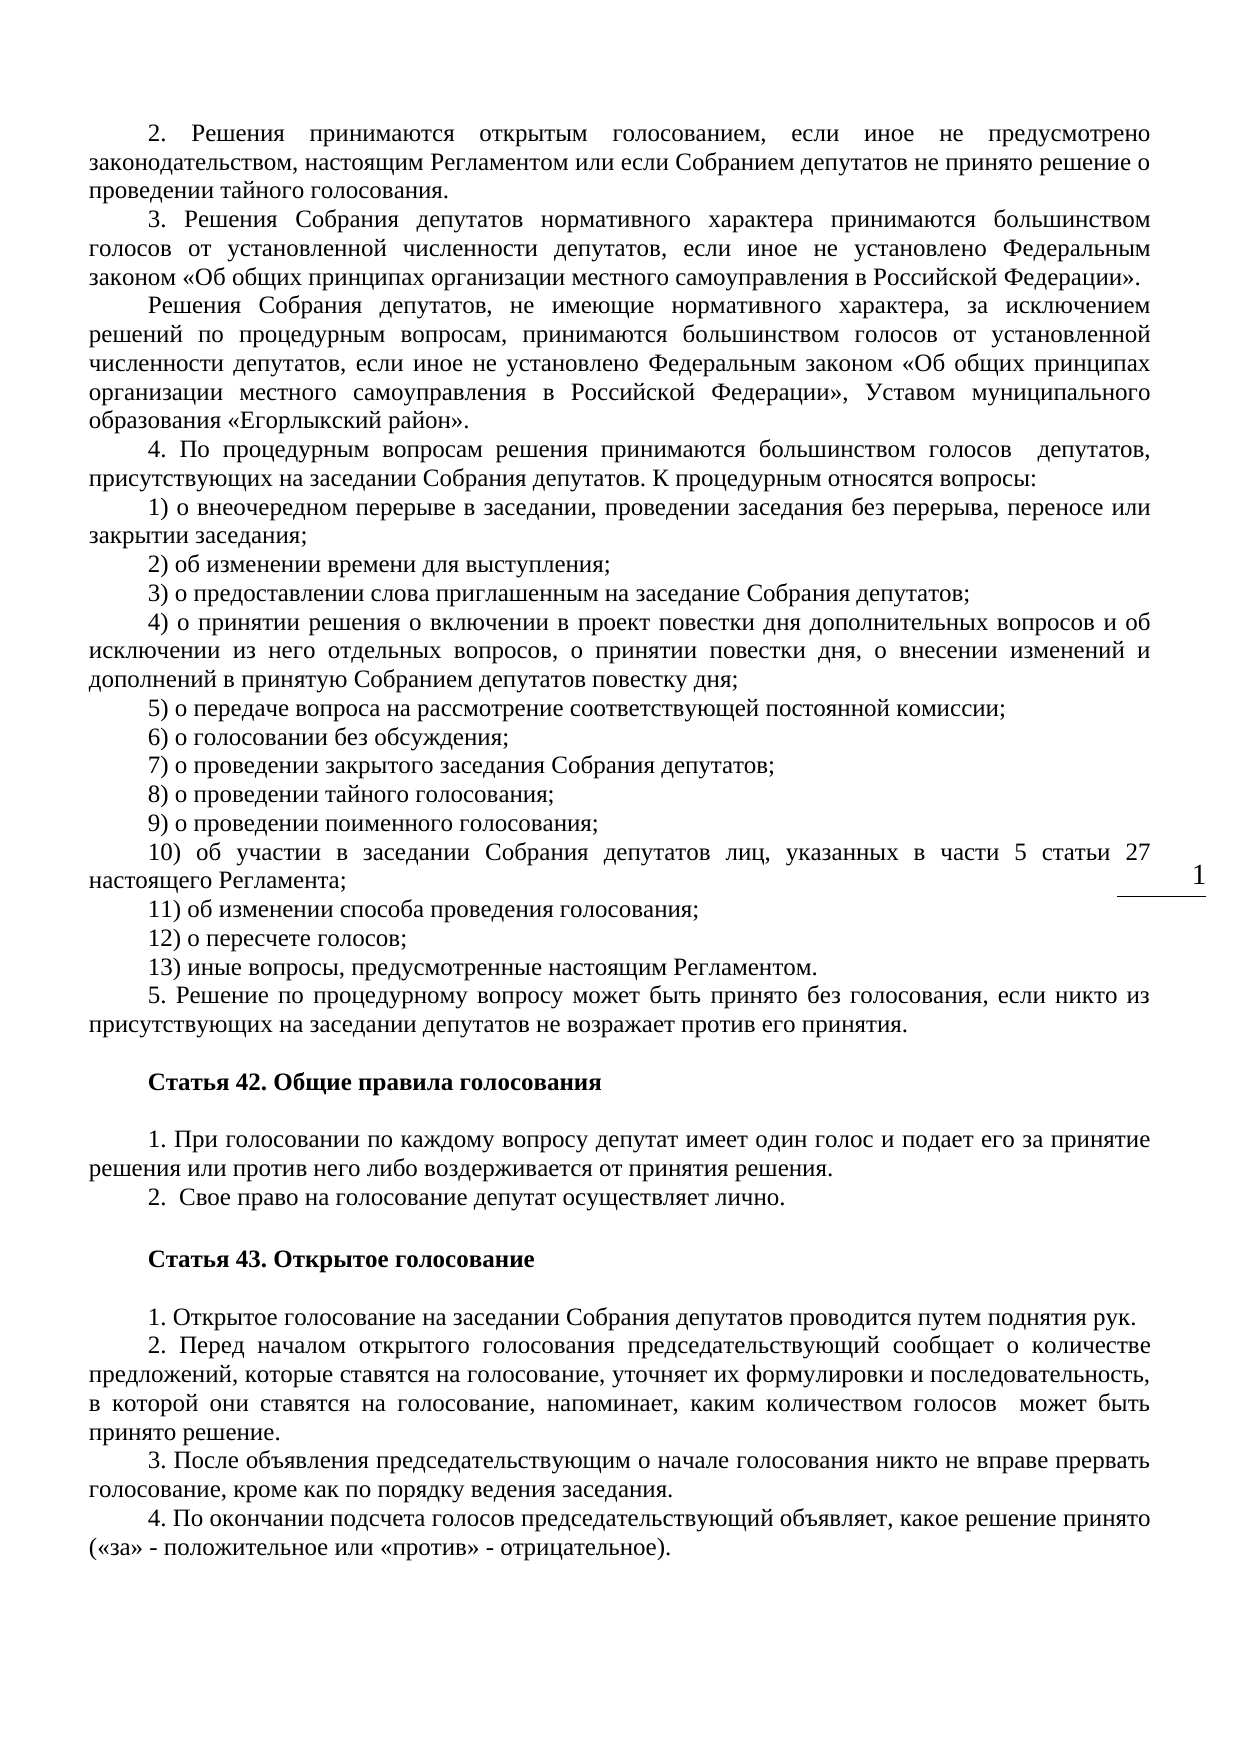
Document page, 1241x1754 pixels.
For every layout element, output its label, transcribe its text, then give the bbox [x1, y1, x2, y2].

text 8) о проведении тайного голосования; [89, 779, 1152, 808]
text 12) о пересчете голосов; [89, 923, 1152, 952]
text 2. Перед началом открытого голосования председательствующий сообщает о количестве предложений, которые ставятся на голосование, уточняет их формулировки и последовательность, в которой они ставятся на голосование, напоминает, каким количеством голосов может быть принято решение. [89, 1330, 1152, 1445]
text 1. При голосовании по каждому вопросу депутат имеет один голос и подает его за принятие решения или против него либо воздерживается от принятия решения. [89, 1124, 1152, 1182]
text 10) об участии в заседании Собрания депутатов лиц, указанных в части 5 статьи 27 настоящего Регламента; [89, 837, 1152, 894]
text 6) о голосовании без обсуждения; [89, 722, 1152, 751]
text 4. По процедурным вопросам решения принимаются большинством голосов депутатов, присутствующих на заседании Собрания депутатов. К процедурным относятся вопросы: [89, 434, 1152, 492]
text Решения Собрания депутатов, не имеющие нормативного характера, за исключением решений по процедурным вопросам, принимаются большинством голосов от установленной численности депутатов, если иное не установлено Федеральным законом «Об общих принципах организации местного самоуправления в Российской Федерации», Уставом муниципального образования «Егорлыкский район». [89, 291, 1152, 434]
text 5) о передаче вопроса на рассмотрение соответствующей постоянной комиссии; [89, 693, 1152, 722]
text 3. После объявления председательствующим о начале голосования никто не вправе прервать голосование, кроме как по порядку ведения заседания. [89, 1445, 1152, 1503]
text 11) об изменении способа проведения голосования; [89, 894, 1152, 923]
text 1) о внеочередном перерыве в заседании, проведении заседания без перерыва, переносе или закрытии заседания; [89, 492, 1152, 549]
subtitle Статья 43. Открытое голосование [89, 1244, 1152, 1273]
text 7) о проведении закрытого заседания Собрания депутатов; [89, 751, 1152, 779]
text 3) о предоставлении слова приглашенным на заседание Собрания депутатов; [89, 578, 1152, 607]
subtitle Статья 42. Общие правила голосования [89, 1067, 1152, 1096]
text 2) об изменении времени для выступления; [89, 549, 1152, 578]
text 4) о принятии решения о включении в проект повестки дня дополнительных вопросов и об исключении из него отдельных вопросов, о принятии повестки дня, о внесении изменений и дополнений в принятую Собранием депутатов повестку дня; [89, 607, 1152, 693]
text 3. Решения Собрания депутатов нормативного характера принимаются большинством голосов от установленной численности депутатов, если иное не установлено Федеральным законом «Об общих принципах организации местного самоуправления в Российской Федерации». [89, 204, 1152, 291]
text 5. Решение по процедурному вопросу может быть принято без голосования, если никто из присутствующих на заседании депутатов не возражает против его принятия. [89, 981, 1152, 1038]
text 13) иные вопросы, предусмотренные настоящим Регламентом. [89, 952, 1152, 981]
text 2. Свое право на голосование депутат осуществляет лично. [89, 1182, 1152, 1211]
text 1. Открытое голосование на заседании Собрания депутатов проводится путем поднятия рук. [89, 1302, 1152, 1330]
text 9) о проведении поименного голосования; [89, 808, 1152, 837]
text 4. По окончании подсчета голосов председательствующий объявляет, какое решение принято («за» - положительное или «против» - отрицательное). [89, 1503, 1152, 1560]
text 2. Решения принимаются открытым голосованием, если иное не предусмотрено законодательством, настоящим Регламентом или если Собранием депутатов не принято решение о проведении тайного голосования. [89, 118, 1152, 204]
